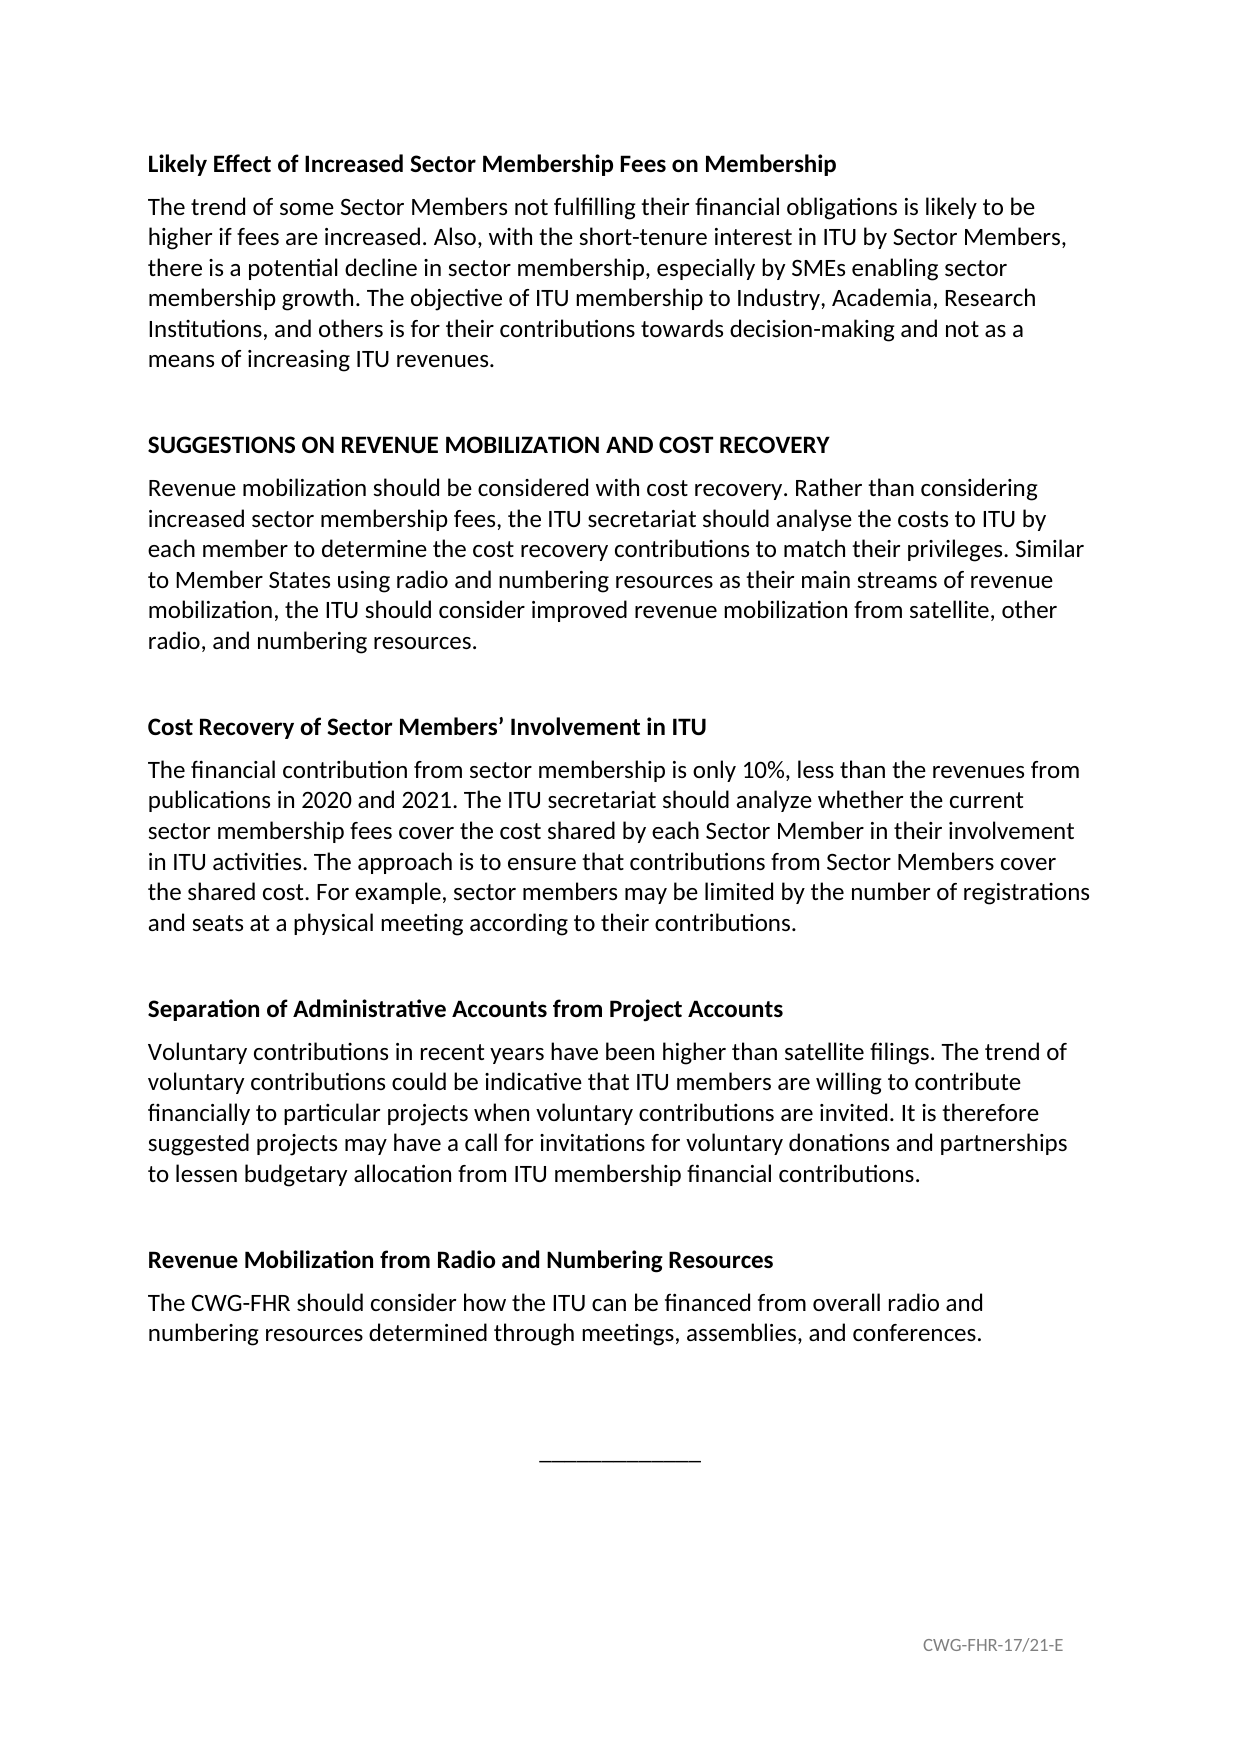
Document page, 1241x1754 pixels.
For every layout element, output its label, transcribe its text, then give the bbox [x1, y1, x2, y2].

text Revenue Mobilization from Radio and Numbering Resources [148, 1244, 1092, 1274]
text _____________ [148, 1435, 1092, 1466]
text SUGGESTIONS ON REVENUE MOBILIZATION AND COST RECOVERY [148, 429, 1092, 460]
text The financial contribution from sector membership is only 10%, less than the revenues from publications in 2020 and 2021. The ITU secretariat should analyze whether the current sector membership fees cover the cost shared by each Sector Member in their involvement in ITU activities. The approach is to ensure that contributions from Sector Members cover the shared cost. For example, sector members may be limited by the number of registrations and seats at a physical meeting according to their contributions. [148, 754, 1092, 937]
text Cost Recovery of Sector Members’ Involvement in ITU [148, 711, 1092, 742]
text Separation of Administrative Accounts from Project Accounts [148, 993, 1092, 1023]
text Voluntary contributions in recent years have been higher than satellite filings. The trend of voluntary contributions could be indicative that ITU members are willing to contribute financially to particular projects when voluntary contributions are invited. It is therefore suggested projects may have a call for invitations for voluntary donations and partnerships to lessen budgetary allocation from ITU membership financial contributions. [148, 1036, 1092, 1188]
text The CWG-FHR should consider how the ITU can be financed from overall radio and numbering resources determined through meetings, assemblies, and conferences. [148, 1287, 1092, 1348]
text Revenue mobilization should be considered with cost recovery. Rather than considering increased sector membership fees, the ITU secretariat should analyse the costs to ITU by each member to determine the cost recovery contributions to match their privileges. Similar to Member States using radio and numbering resources as their main streams of revenue mobilization, the ITU should consider improved revenue mobilization from satellite, other radio, and numbering resources. [148, 472, 1092, 656]
text The trend of some Sector Members not fulfilling their financial obligations is likely to be higher if fees are increased. Also, with the short-tenure interest in ITU by Sector Members, there is a potential decline in sector membership, especially by SMEs enabling sector membership growth. The objective of ITU membership to Industry, Academia, Research Institutions, and others is for their contributions towards decision-making and not as a means of increasing ITU revenues. [148, 191, 1092, 374]
text Likely Effect of Increased Sector Membership Fees on Membership [148, 148, 1092, 178]
